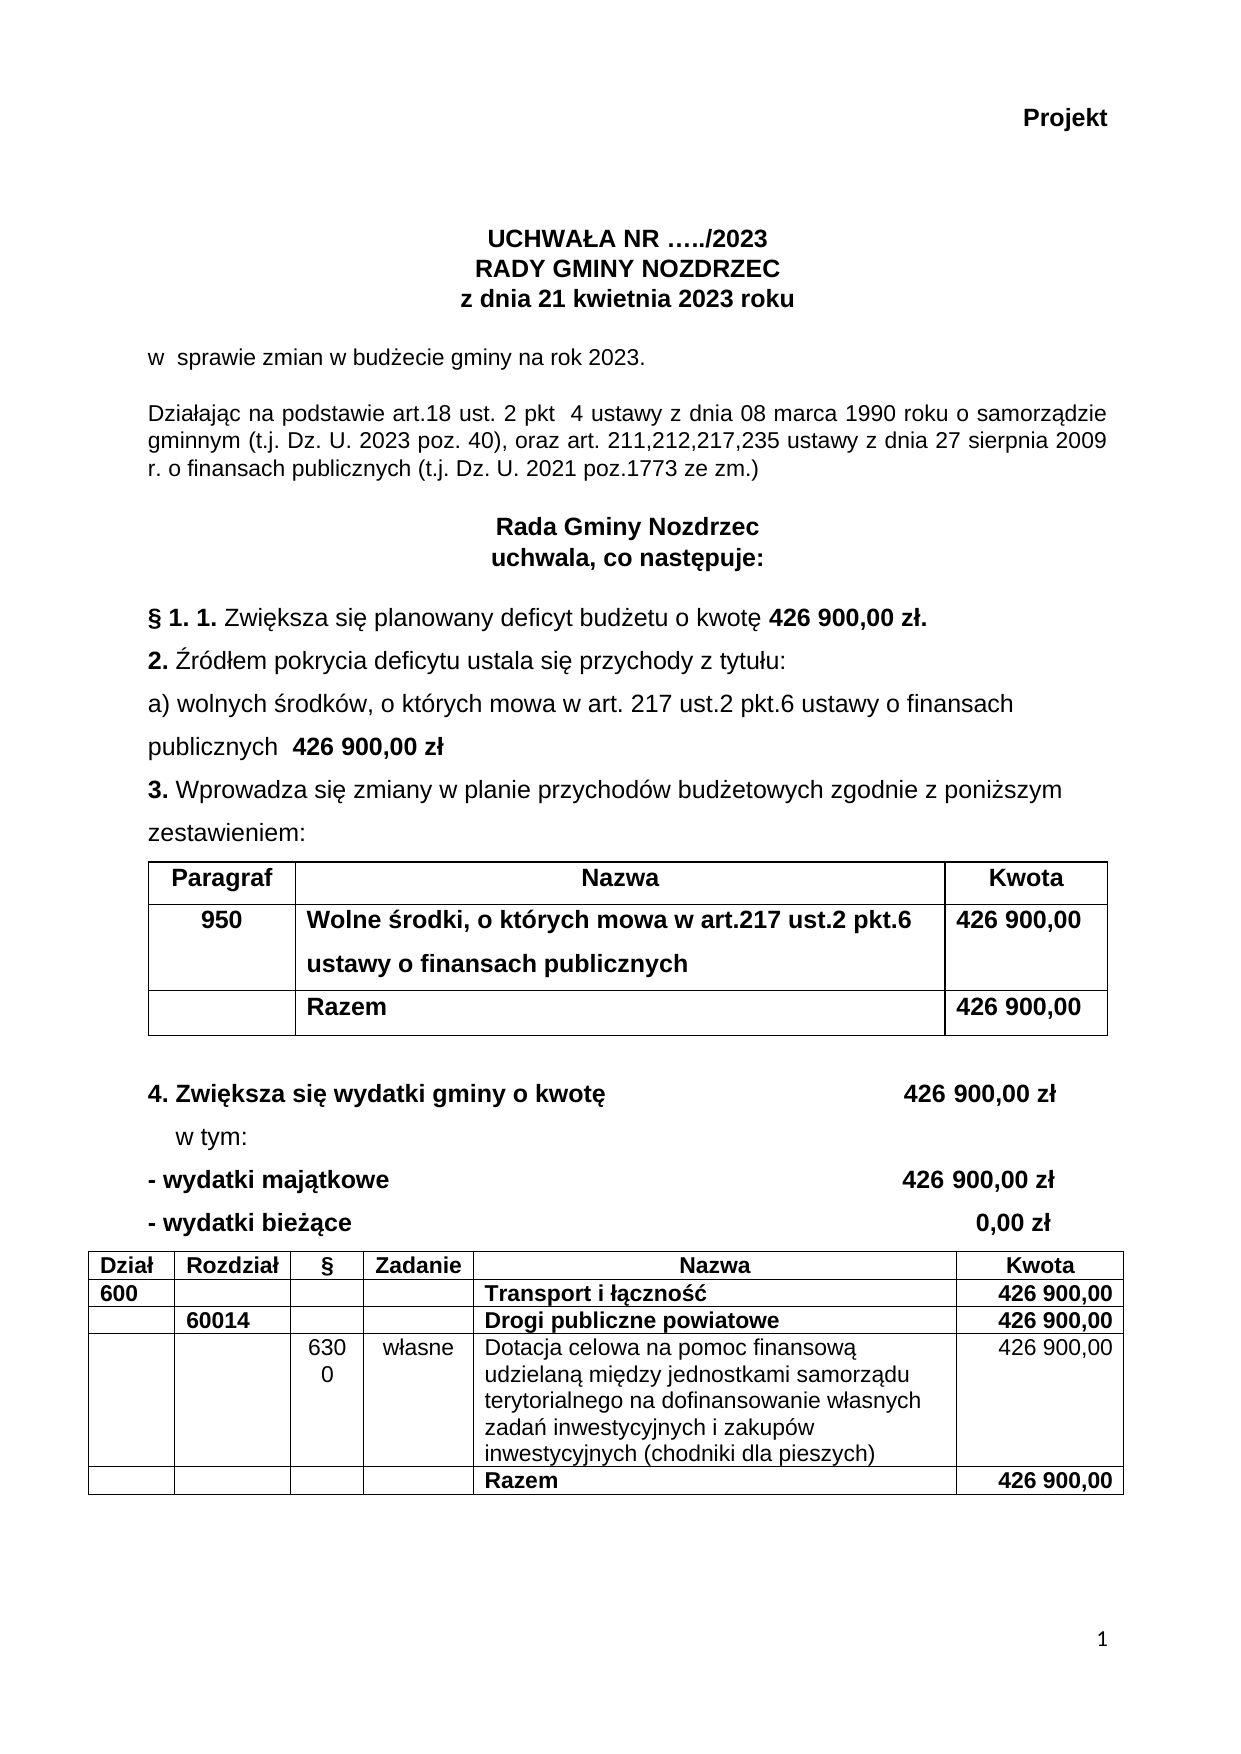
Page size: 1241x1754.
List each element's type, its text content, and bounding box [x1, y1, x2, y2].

table_cell 426 900,00 [946, 905, 1107, 990]
table_cell 426 900,00 [946, 991, 1107, 1034]
table_cell 6300 [291, 1334, 363, 1466]
text - wydatki majątkowe 426 900,00 zł [148, 1165, 1107, 1194]
text w sprawie zmian w budżecie gminy na rok 2023. [148, 344, 1107, 371]
table_header Kwota [946, 863, 1107, 904]
text Projekt [148, 103, 1107, 132]
table_cell [89, 1334, 174, 1466]
table_cell 426 900,00 [957, 1467, 1123, 1493]
text 2. Źródłem pokrycia deficytu ustala się przychody z tytułu: [148, 646, 1107, 674]
table_cell [175, 1467, 290, 1493]
table_cell 426 900,00 [957, 1307, 1123, 1333]
table_header Nazwa [296, 863, 944, 904]
table_cell Wolne środki, o których mowa w art.217 ust.2 pkt.6 ustawy o finansach publicznych [296, 905, 944, 990]
table_header § [291, 1252, 363, 1278]
text a) wolnych środków, o których mowa w art. 217 ust.2 pkt.6 ustawy o finansach publicznych 426 900,00 zł [148, 689, 1107, 761]
table_cell 60014 [175, 1307, 290, 1333]
text UCHWAŁA NR …../2023 [148, 224, 1107, 253]
text § 1. 1. Zwiększa się planowany deficyt budżetu o kwotę 426 900,00 zł. [148, 603, 1107, 631]
text w tym: [148, 1122, 1107, 1151]
table_header Kwota [957, 1252, 1123, 1278]
table_header Zadanie [364, 1252, 473, 1278]
text uchwala, co następuje: [148, 542, 1107, 571]
text 4. Zwiększa się wydatki gminy o kwotę 426 900,00 zł [148, 1079, 1107, 1107]
table_cell [149, 991, 295, 1034]
table_cell 426 900,00 [957, 1334, 1123, 1466]
table_cell [364, 1307, 473, 1333]
text RADY GMINY NOZDRZEC [148, 254, 1107, 283]
table_header Dział [89, 1252, 174, 1278]
table_header Paragraf [149, 863, 295, 904]
table_cell [89, 1467, 174, 1493]
text - wydatki bieżące 0,00 zł [148, 1208, 1107, 1237]
text Rada Gminy Nozdrzec [148, 512, 1107, 541]
table_cell własne [364, 1334, 473, 1466]
text z dnia 21 kwietnia 2023 roku [148, 284, 1107, 313]
table_cell [291, 1307, 363, 1333]
table_cell [175, 1280, 290, 1306]
table_cell Transport i łączność [474, 1280, 956, 1306]
table_cell [291, 1467, 363, 1493]
table_header Nazwa [474, 1252, 956, 1278]
table_cell Razem [296, 991, 944, 1034]
text Działając na podstawie art.18 ust. 2 pkt 4 ustawy z dnia 08 marca 1990 roku o samorządzie gminnym (t.j. Dz. U. 2023 poz. 40), oraz art. 211,212,217,235 ustawy z dnia 27 sierpnia 2009 r. o finansach publicznych (t.j. Dz. U. 2021 poz.1773 ze zm.) [148, 399, 1107, 481]
table_cell [364, 1467, 473, 1493]
table_cell [89, 1307, 174, 1333]
table_header Rozdział [175, 1252, 290, 1278]
table_cell 950 [149, 905, 295, 990]
table_cell [175, 1334, 290, 1466]
table_cell 600 [89, 1280, 174, 1306]
text 3. Wprowadza się zmiany w planie przychodów budżetowych zgodnie z poniższym zestawieniem: [148, 775, 1107, 847]
table_cell [291, 1280, 363, 1306]
table_cell Drogi publiczne powiatowe [474, 1307, 956, 1333]
table_cell 426 900,00 [957, 1280, 1123, 1306]
table_cell [364, 1280, 473, 1306]
table_cell Dotacja celowa na pomoc finansową udzielaną między jednostkami samorządu terytorialnego na dofinansowanie własnych zadań inwestycyjnych i zakupów inwestycyjnych (chodniki dla pieszych) [474, 1334, 956, 1466]
table_cell Razem [474, 1467, 956, 1493]
